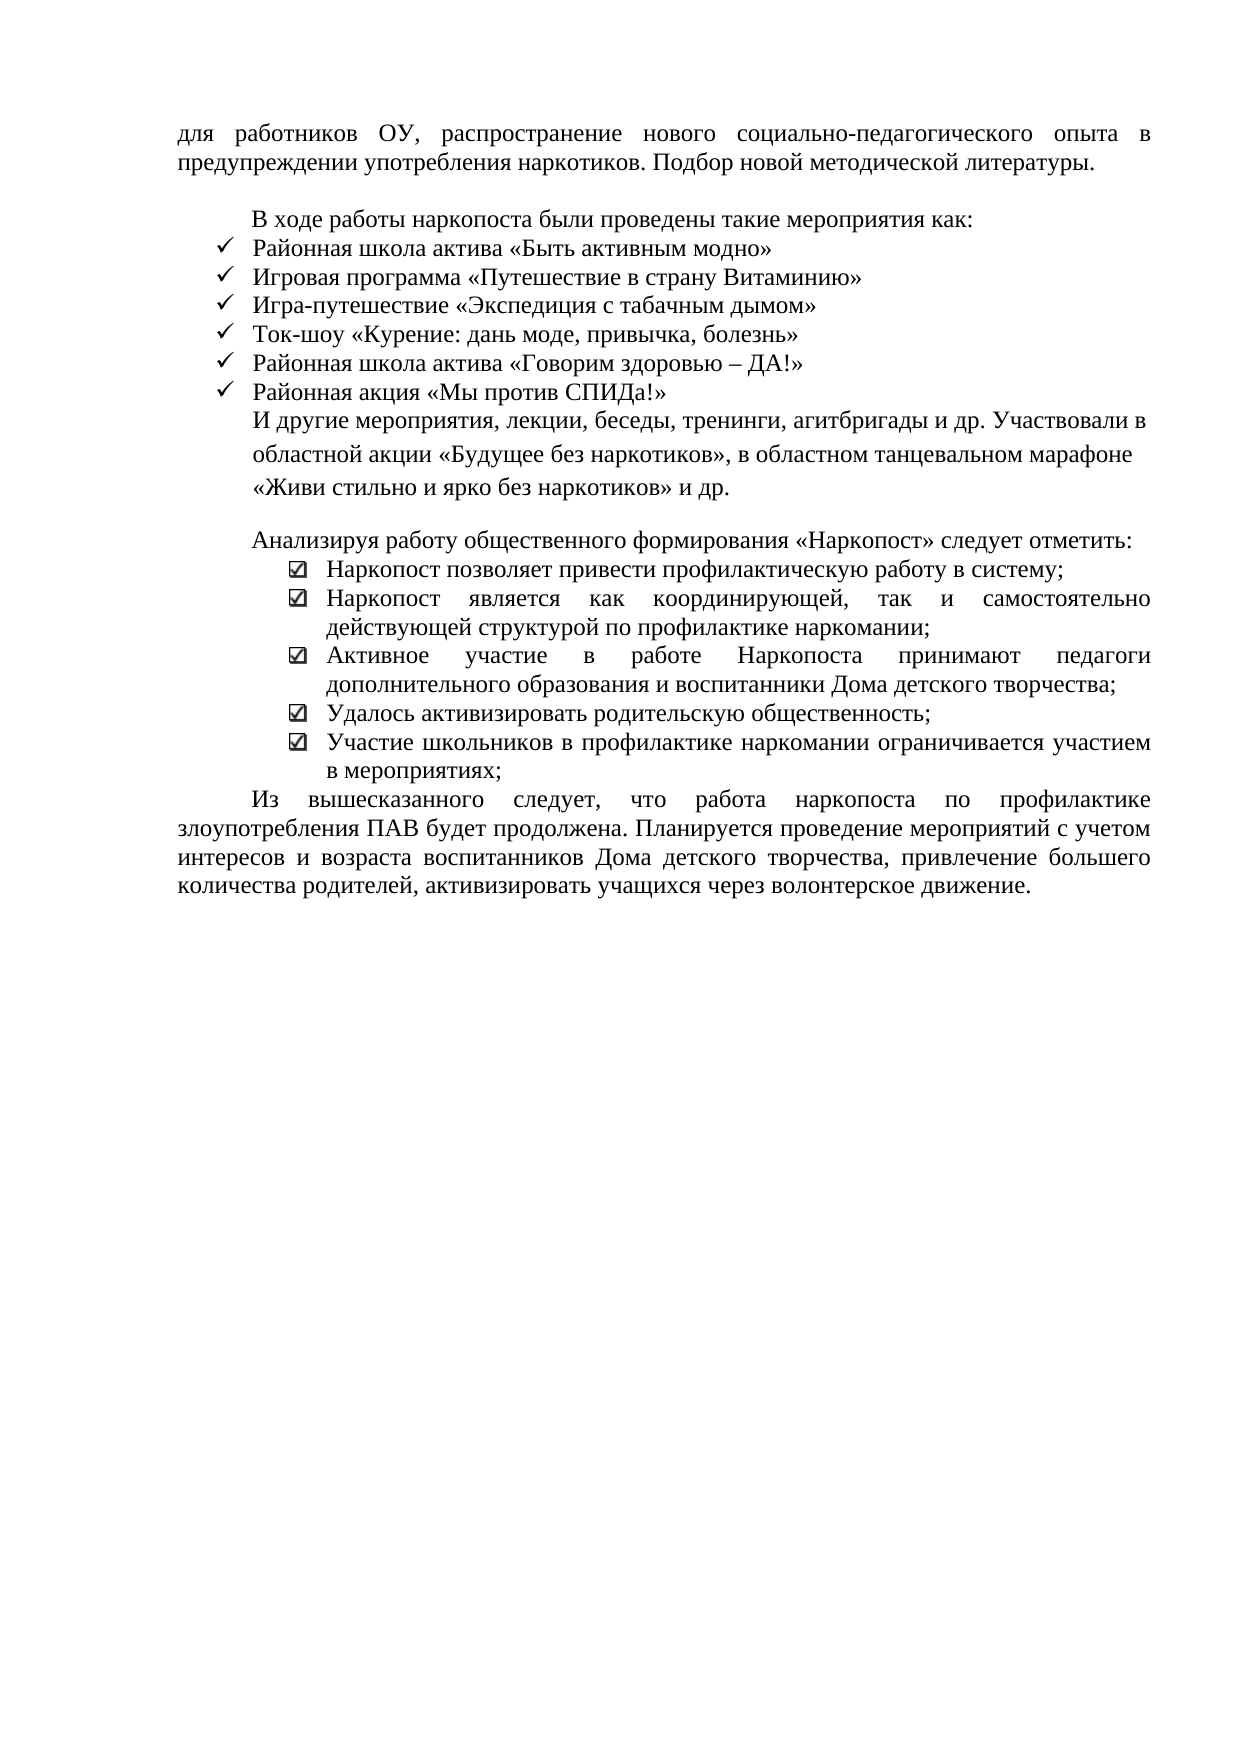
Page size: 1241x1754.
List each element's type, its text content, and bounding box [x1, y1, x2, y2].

list Районная школа актива «Быть активным модно» [215, 233, 1152, 262]
picture [289, 647, 307, 664]
list Наркопост является как координирующей, так и самостоятельно действующей структурой по профилактике наркомании; [288, 583, 1152, 641]
picture [289, 733, 307, 751]
text Анализируя работу общественного формирования «Наркопост» следует отметить: [177, 526, 1152, 554]
picture [289, 704, 307, 722]
list И другие мероприятия, лекции, беседы, тренинги, агитбригады и др. Участвовали в областной акции «Будущее без наркотиков», в областном танцевальном марафоне «Живи стильно и ярко без наркотиков» и др. [252, 406, 1152, 500]
list Районная школа актива «Говорим здоровью – ДА!» [215, 348, 1152, 377]
list Удалось активизировать родительскую общественность; [288, 698, 1152, 727]
list Наркопост позволяет привести профилактическую работу в систему; [288, 554, 1152, 583]
list Игра-путешествие «Экспедиция с табачным дымом» [215, 291, 1152, 319]
list Участие школьников в профилактике наркомании ограничивается участием в мероприятиях; [288, 727, 1152, 784]
text В ходе работы наркопоста были проведены такие мероприятия как: [177, 204, 1152, 233]
text Из вышесказанного следует, что работа наркопоста по профилактике злоупотребления ПАВ будет продолжена. Планируется проведение мероприятий с учетом интересов и возраста воспитанников Дома детского творчества, привлечение большего количества родителей, активизировать учащихся через волонтерское движение. [177, 784, 1152, 899]
list Активное участие в работе Наркопоста принимают педагоги дополнительного образования и воспитанники Дома детского творчества; [288, 641, 1152, 698]
picture [289, 589, 307, 607]
picture [289, 561, 307, 578]
list Игровая программа «Путешествие в страну Витаминию» [215, 262, 1152, 291]
list Районная акция «Мы против СПИДа!» [215, 377, 1152, 406]
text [177, 118, 1152, 176]
list Ток-шоу «Курение: дань моде, привычка, болезнь» [215, 319, 1152, 348]
